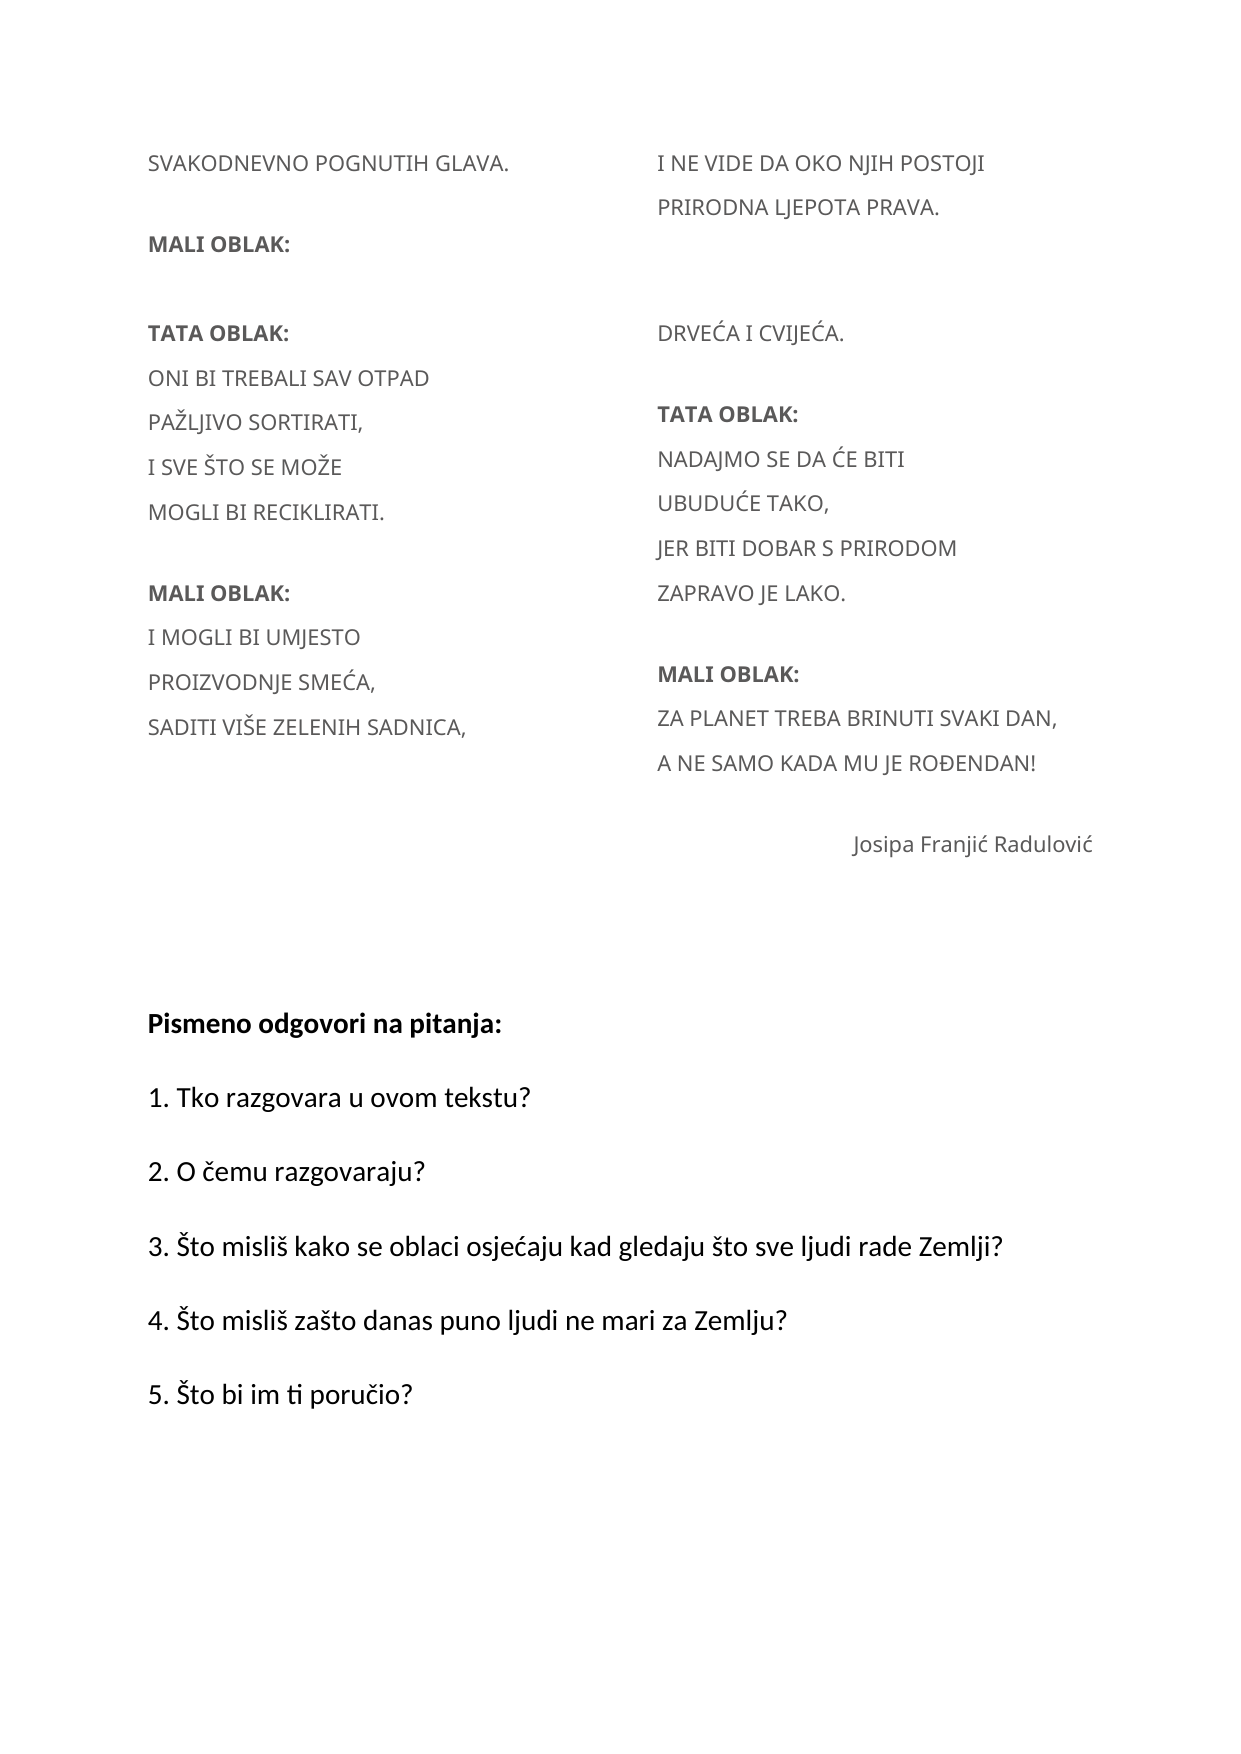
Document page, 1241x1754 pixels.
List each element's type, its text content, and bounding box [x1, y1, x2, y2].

text Pismeno odgovori na pitanja: [148, 1005, 1093, 1041]
text A NE SAMO KADA MU JE ROĐENDAN! [657, 748, 1093, 778]
text SVAKODNEVNO POGNUTIH GLAVA. [148, 148, 583, 177]
text 3. Što misliš kako se oblaci osjećaju kad gledaju što sve ljudi rade Zemlji? [148, 1228, 1093, 1263]
text I MOGLI BI UMJESTO [148, 622, 583, 652]
text MALI OBLAK: [657, 658, 1093, 688]
text MALI OBLAK: [148, 578, 583, 607]
text I NE VIDE DA OKO NJIH POSTOJI [657, 148, 1093, 177]
text ZAPRAVO JE LAKO. [657, 578, 1093, 607]
text SADITI VIŠE ZELENIH SADNICA, [148, 712, 583, 741]
text JER BITI DOBAR S PRIRODOM [657, 533, 1093, 563]
text 5. Što bi im ti poručio? [148, 1376, 1093, 1412]
text ONI BI TREBALI SAV OTPAD [148, 363, 583, 392]
text Josipa Franjić Radulović [148, 829, 1093, 859]
text MALI OBLAK: [148, 228, 583, 258]
text TATA OBLAK: [148, 318, 583, 348]
text PAŽLJIVO SORTIRATI, [148, 407, 583, 437]
text 2. O čemu razgovaraju? [148, 1153, 1093, 1189]
text DRVEĆA I CVIJEĆA. [657, 318, 1093, 348]
text NADAJMO SE DA ĆE BITI [657, 443, 1093, 473]
text PROIZVODNJE SMEĆA, [148, 667, 583, 697]
text ZA PLANET TREBA BRINUTI SVAKI DAN, [657, 703, 1093, 733]
text UBUDUĆE TAKO, [657, 488, 1093, 518]
text 4. Što misliš zašto danas puno ljudi ne mari za Zemlju? [148, 1302, 1093, 1338]
text MOGLI BI RECIKLIRATI. [148, 497, 583, 526]
text TATA OBLAK: [657, 399, 1093, 429]
text 1. Tko razgovara u ovom tekstu? [148, 1079, 1093, 1115]
text PRIRODNA LJEPOTA PRAVA. [657, 192, 1093, 222]
text I SVE ŠTO SE MOŽE [148, 452, 583, 482]
